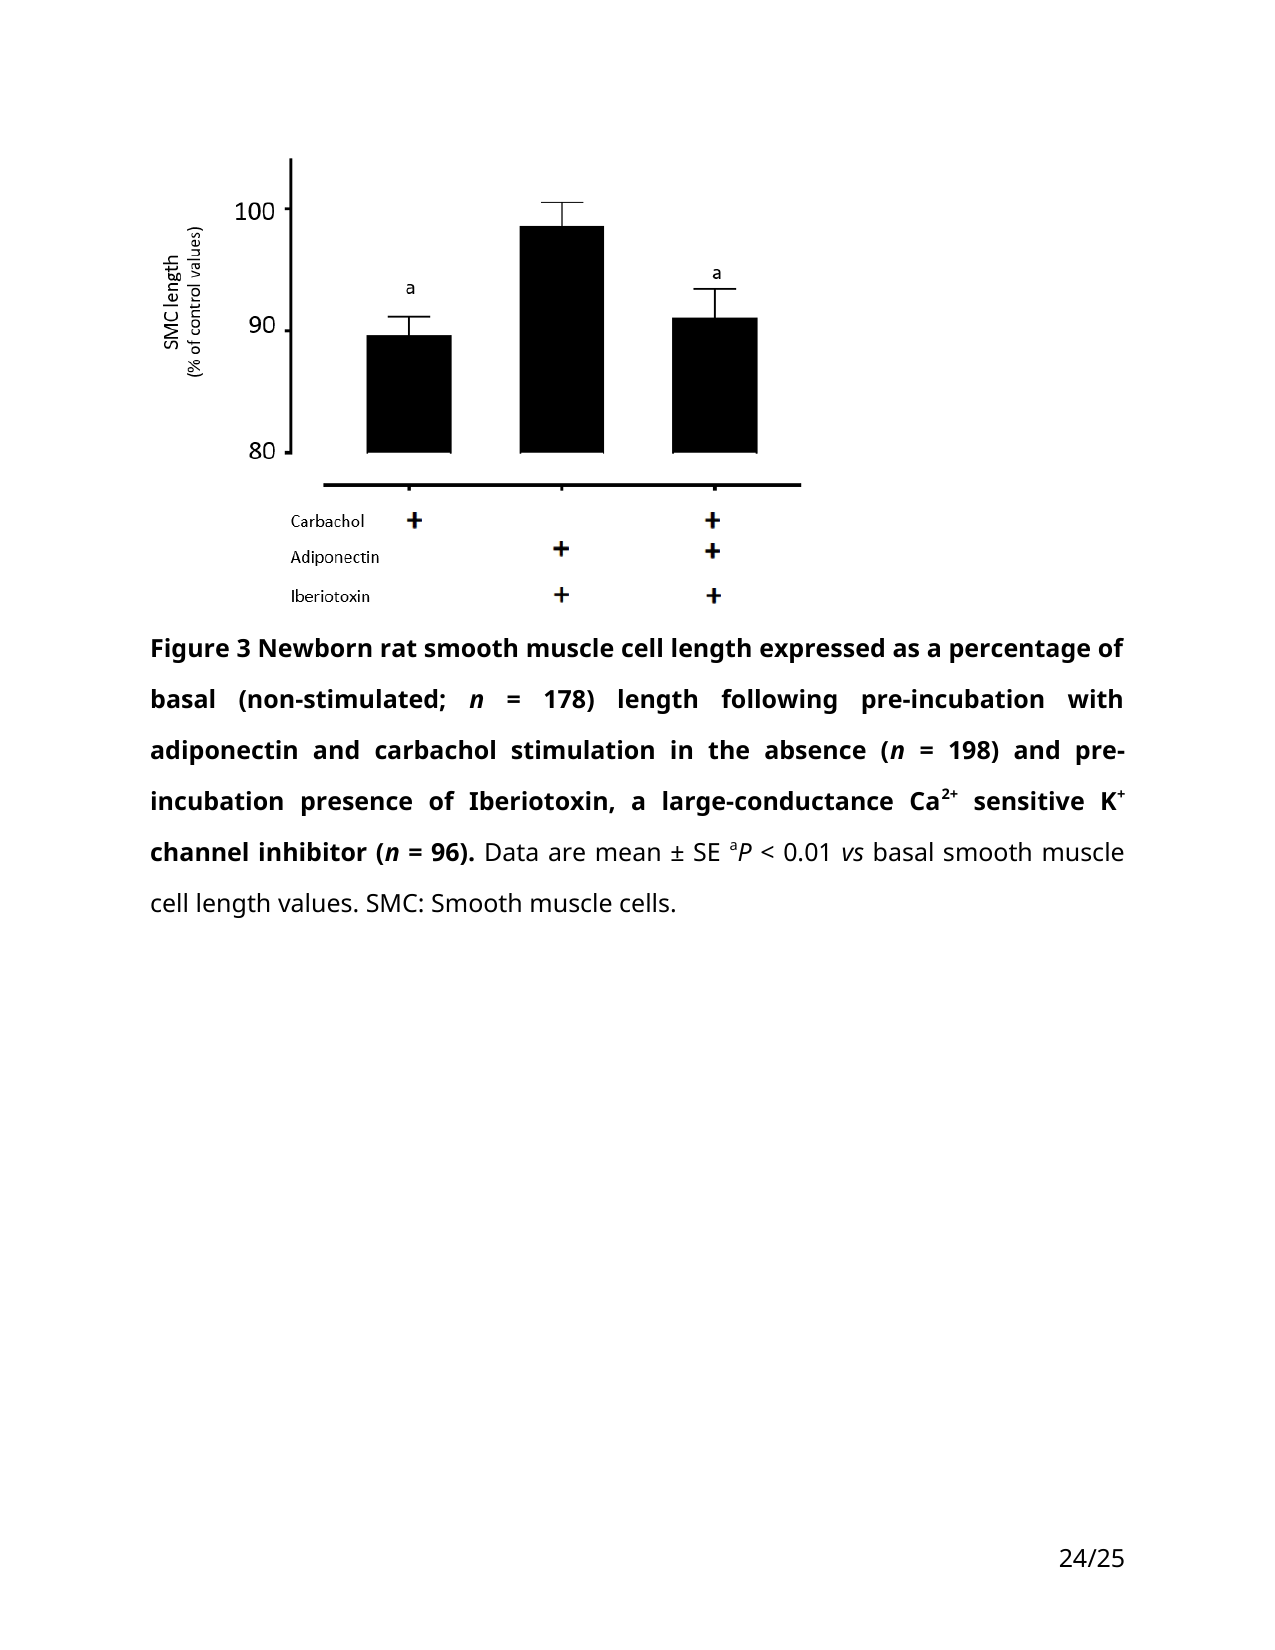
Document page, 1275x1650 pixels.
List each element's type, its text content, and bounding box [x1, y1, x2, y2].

text Figure 3 Newborn rat smooth muscle cell length expressed as a percentage of basal (non-stimulated; n = 178) length following pre-incubation with adiponectin and carbachol stimulation in the absence (n = 198) and pre-incubation presence of Iberiotoxin, a large-conductance Ca2+ sensitive K+ channel inhibitor (n = 96). Data are mean ± SE aP < 0.01 vs basal smooth muscle cell length values. SMC: Smooth muscle cells. [150, 631, 1125, 920]
picture [150, 150, 810, 617]
